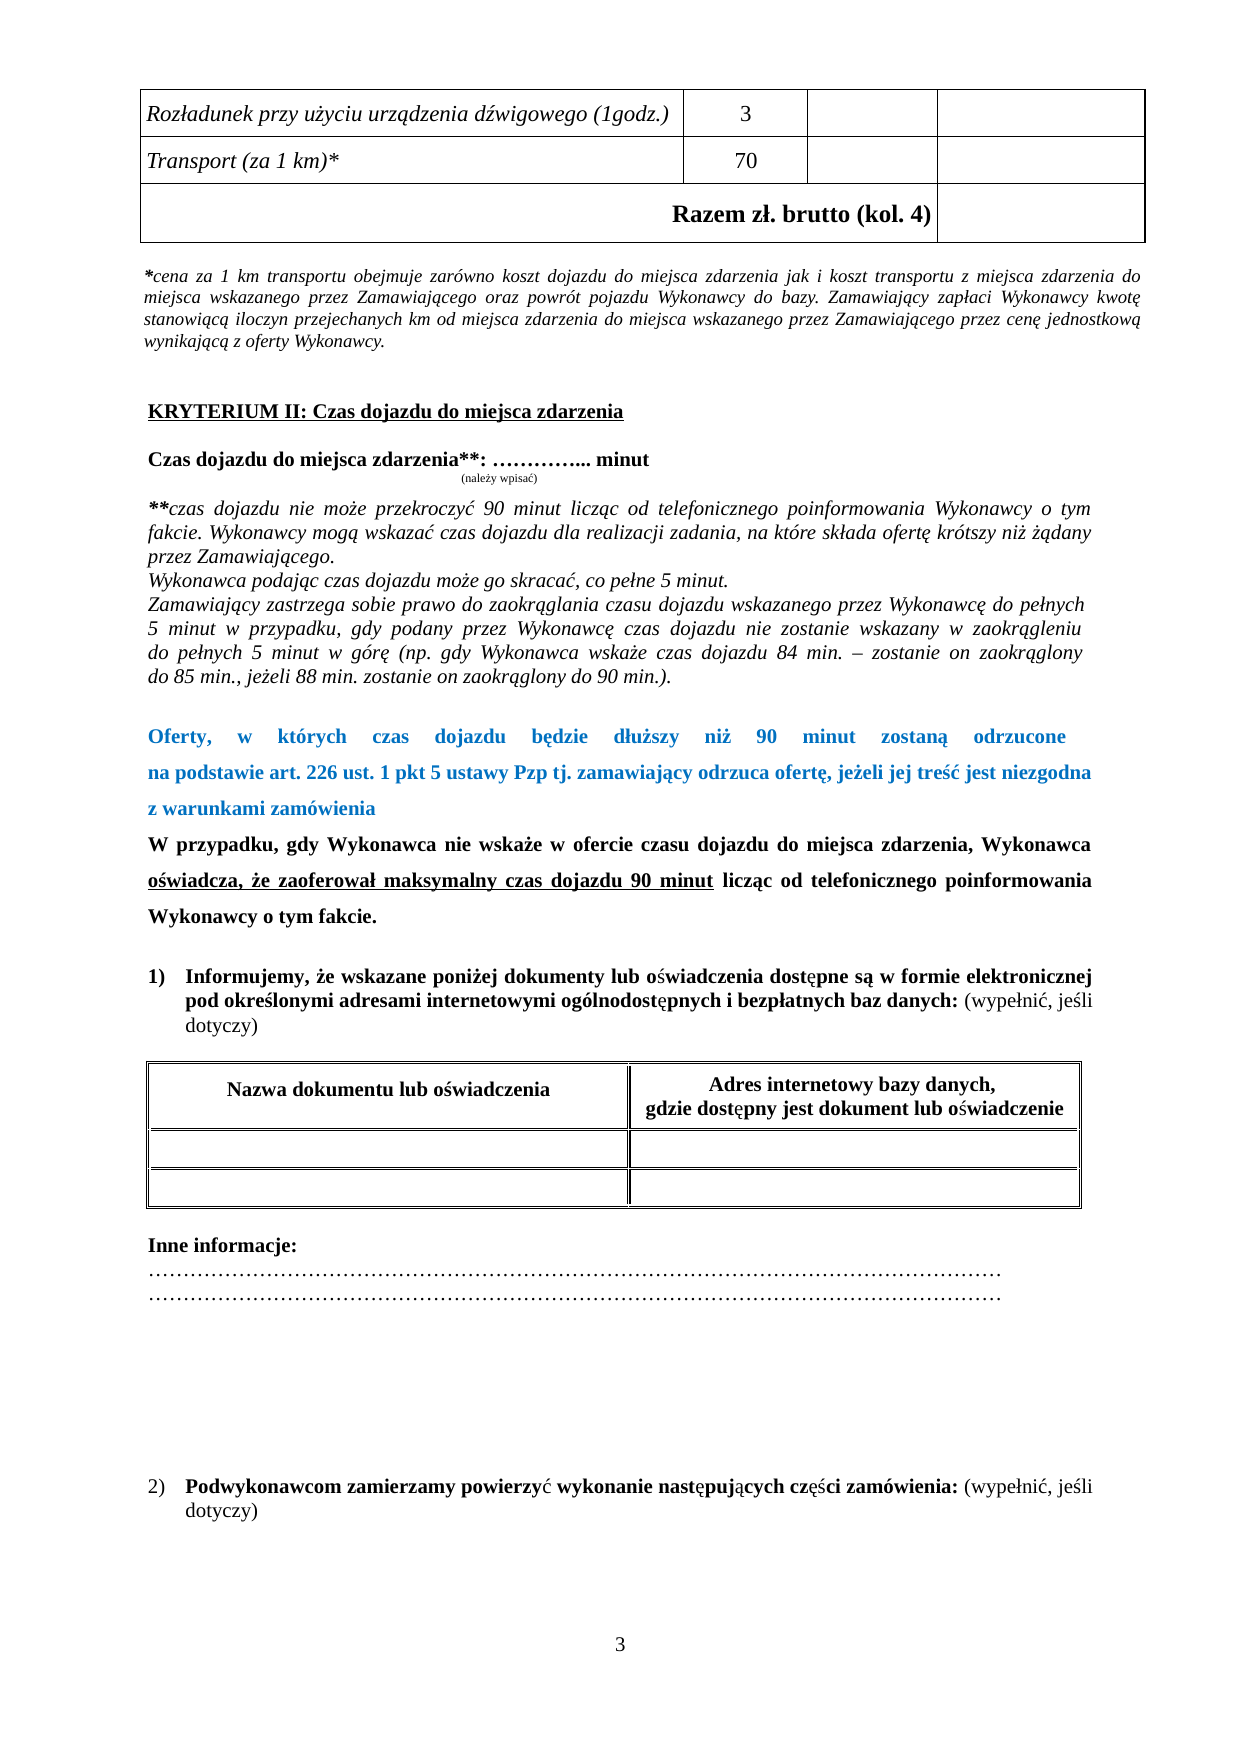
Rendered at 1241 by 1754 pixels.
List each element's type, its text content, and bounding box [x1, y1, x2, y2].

table_cell [149, 1128, 627, 1167]
table_cell [631, 1128, 1079, 1167]
text KRYTERIUM II: Czas dojazdu do miejsca zdarzenia [148, 399, 1093, 423]
table_cell Rozładunek przy użyciu urządzenia dźwigowego (1godz.) [141, 90, 683, 136]
table_cell [149, 1167, 629, 1206]
table_cell [938, 90, 1144, 136]
table_cell [808, 90, 937, 136]
text (należy wpisać) [148, 471, 1093, 496]
list Podwykonawcom zamierzamy powierzyć wykonanie następujących części zamówienia: (wypełnić, jeśli dotyczy) [148, 1474, 1093, 1522]
table_cell [938, 184, 1144, 242]
table_cell *cena za 1 km transportu obejmuje zarówno koszt dojazdu do miejsca zdarzenia jak i koszt transportu z miejsca zdarzenia do miejsca wskazanego przez Zamawiającego oraz powrót pojazdu Wykonawcy do bazy. Zamawiający zapłaci Wykonawcy kwotę stanowiącą iloczyn przejechanych km od miejsca zdarzenia do miejsca wskazanego przez Zamawiającego przez cenę jednostkową wynikającą z oferty Wykonawcy. [140, 243, 1145, 351]
text Czas dojazdu do miejsca zdarzenia**: …………... minut [148, 447, 1093, 471]
list Informujemy, że wskazane poniżej dokumenty lub oświadczenia dostępne są w formie elektronicznej pod określonymi adresami internetowymi ogólnodostępnych i bezpłatnych baz danych: (wypełnić, jeśli dotyczy) [148, 964, 1093, 1037]
table_cell [808, 137, 937, 183]
table_cell [629, 1167, 1079, 1206]
text Wykonawca podając czas dojazdu może go skracać, co pełne 5 minut. [148, 568, 1093, 592]
text W przypadku, gdy Wykonawca nie wskaże w ofercie czasu dojazdu do miejsca zdarzenia, Wykonawca oświadcza, że zaoferował maksymalny czas dojazdu 90 minut licząc od telefonicznego poinformowania Wykonawcy o tym fakcie. [148, 832, 1093, 928]
table_cell 70 [684, 137, 807, 183]
text Inne informacje: [148, 1209, 1093, 1257]
table_cell [938, 137, 1144, 183]
table_cell 3 [684, 90, 807, 136]
table_cell Razem zł. brutto (kol. 4) [141, 184, 937, 242]
text …………………………………………………………………………………………………………… [148, 1257, 1093, 1281]
text Oferty, w których czas dojazdu będzie dłuższy niż 90 minut zostaną odrzucone na podstawie art. 226 ust. 1 pkt 5 ustawy Pzp tj. zamawiający odrzuca ofertę, jeżeli jej treść jest niezgodna z warunkami zamówienia [148, 724, 1093, 820]
table_cell Transport (za 1 km)* [141, 137, 683, 183]
text Zamawiający zastrzega sobie prawo do zaokrąglania czasu dojazdu wskazanego przez Wykonawcę do pełnych 5 minut w przypadku, gdy podany przez Wykonawcę czas dojazdu nie zostanie wskazany w zaokrągleniu do pełnych 5 minut w górę (np. gdy Wykonawca wskaże czas dojazdu 84 min. – zostanie on zaokrąglony do 85 min., jeżeli 88 min. zostanie on zaokrąglony do 90 min.). [148, 592, 1093, 688]
text **czas dojazdu nie może przekroczyć 90 minut licząc od telefonicznego poinformowania Wykonawcy o tym fakcie. Wykonawcy mogą wskazać czas dojazdu dla realizacji zadania, na które składa ofertę krótszy niż żądany przez Zamawiającego. [148, 496, 1093, 568]
table_header Nazwa dokumentu lub oświadczenia [149, 1062, 629, 1128]
table_header Adres internetowy bazy danych, gdzie dostępny jest dokument lub oświadczenie [629, 1064, 1079, 1128]
text …………………………………………………………………………………………………………… [148, 1281, 1093, 1305]
